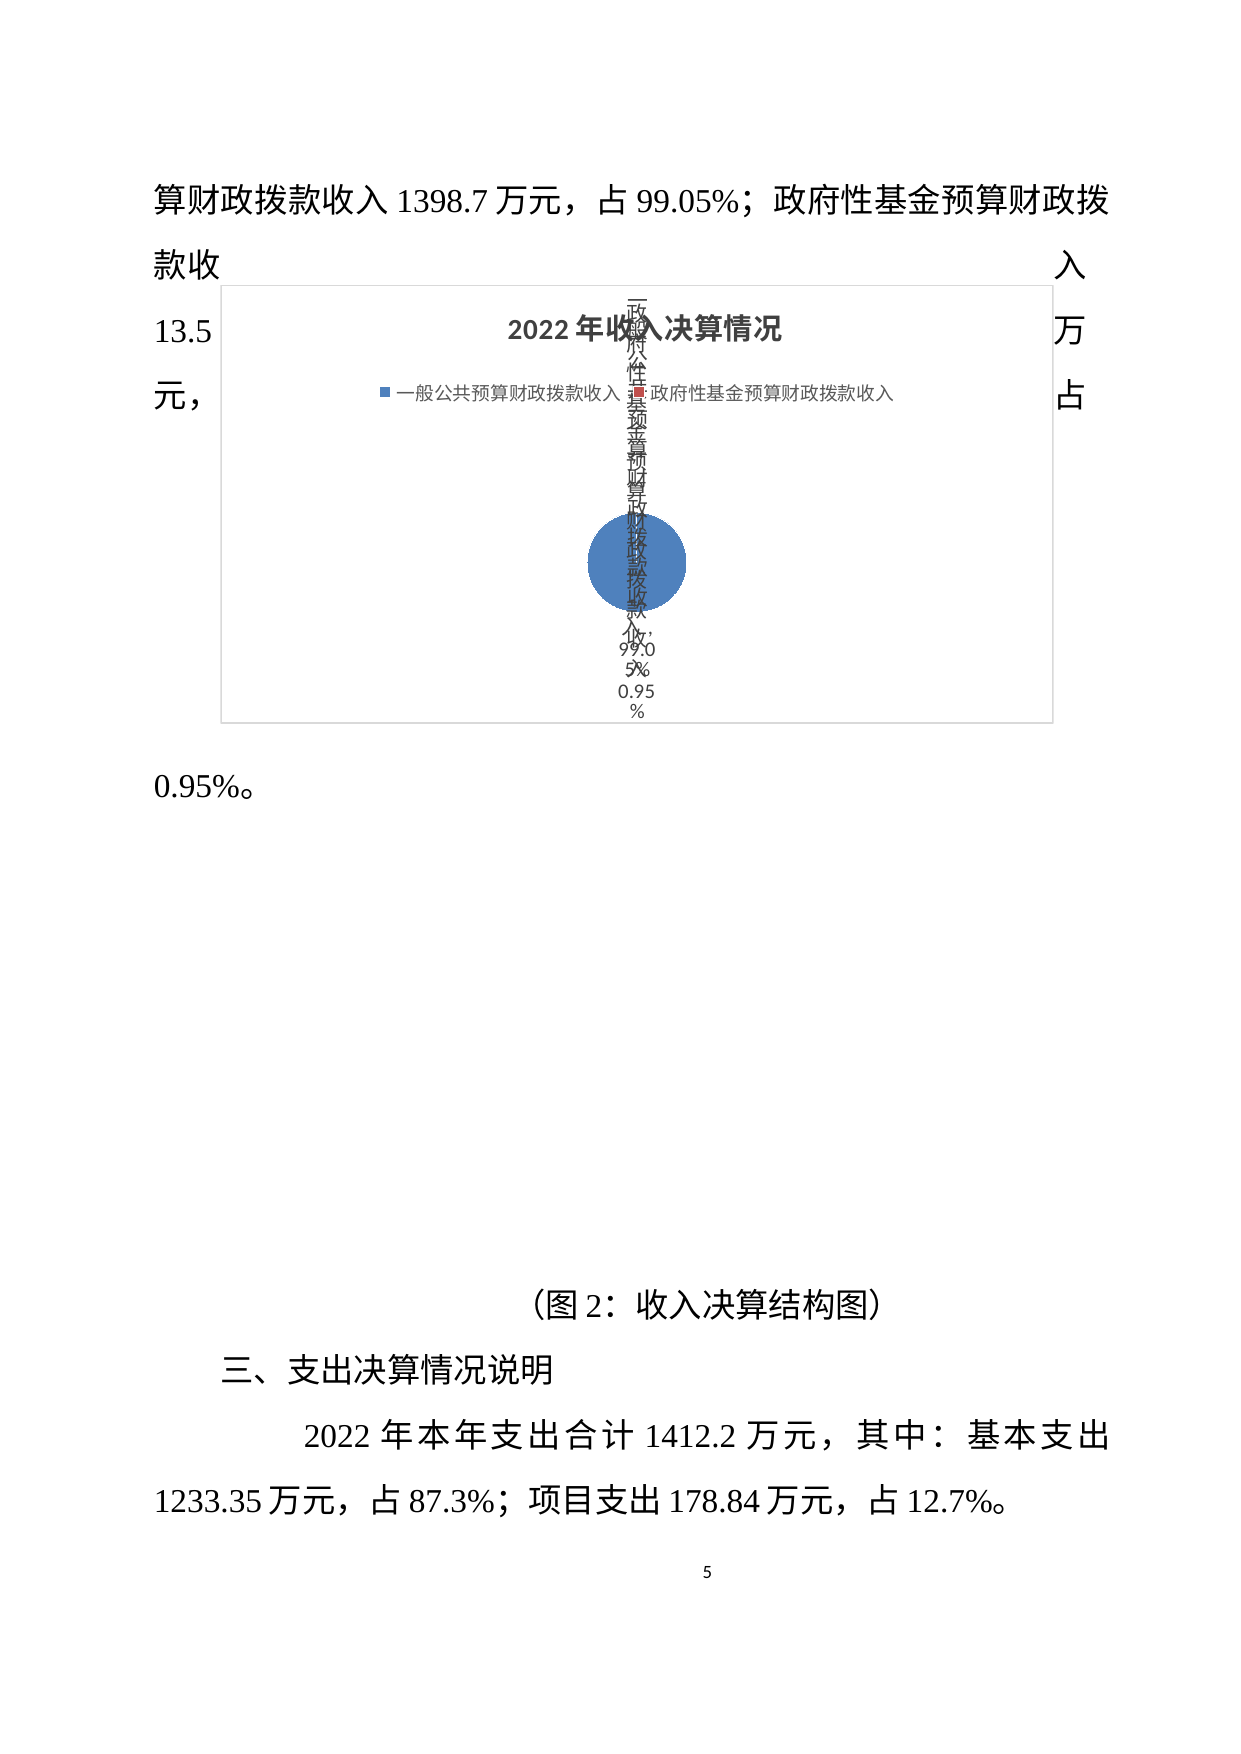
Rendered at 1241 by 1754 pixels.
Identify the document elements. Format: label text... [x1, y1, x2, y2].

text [153, 165, 1110, 815]
text （图2：收入决算结构图） [153, 1270, 1110, 1335]
list 三、支出决算情况说明 [220, 1335, 1110, 1400]
text 2022年本年支出合计1412.2万元，其中：基本支出1233.35万元，占87.3%；项目支出178.84万元，占12.7%。 [153, 1400, 1110, 1530]
